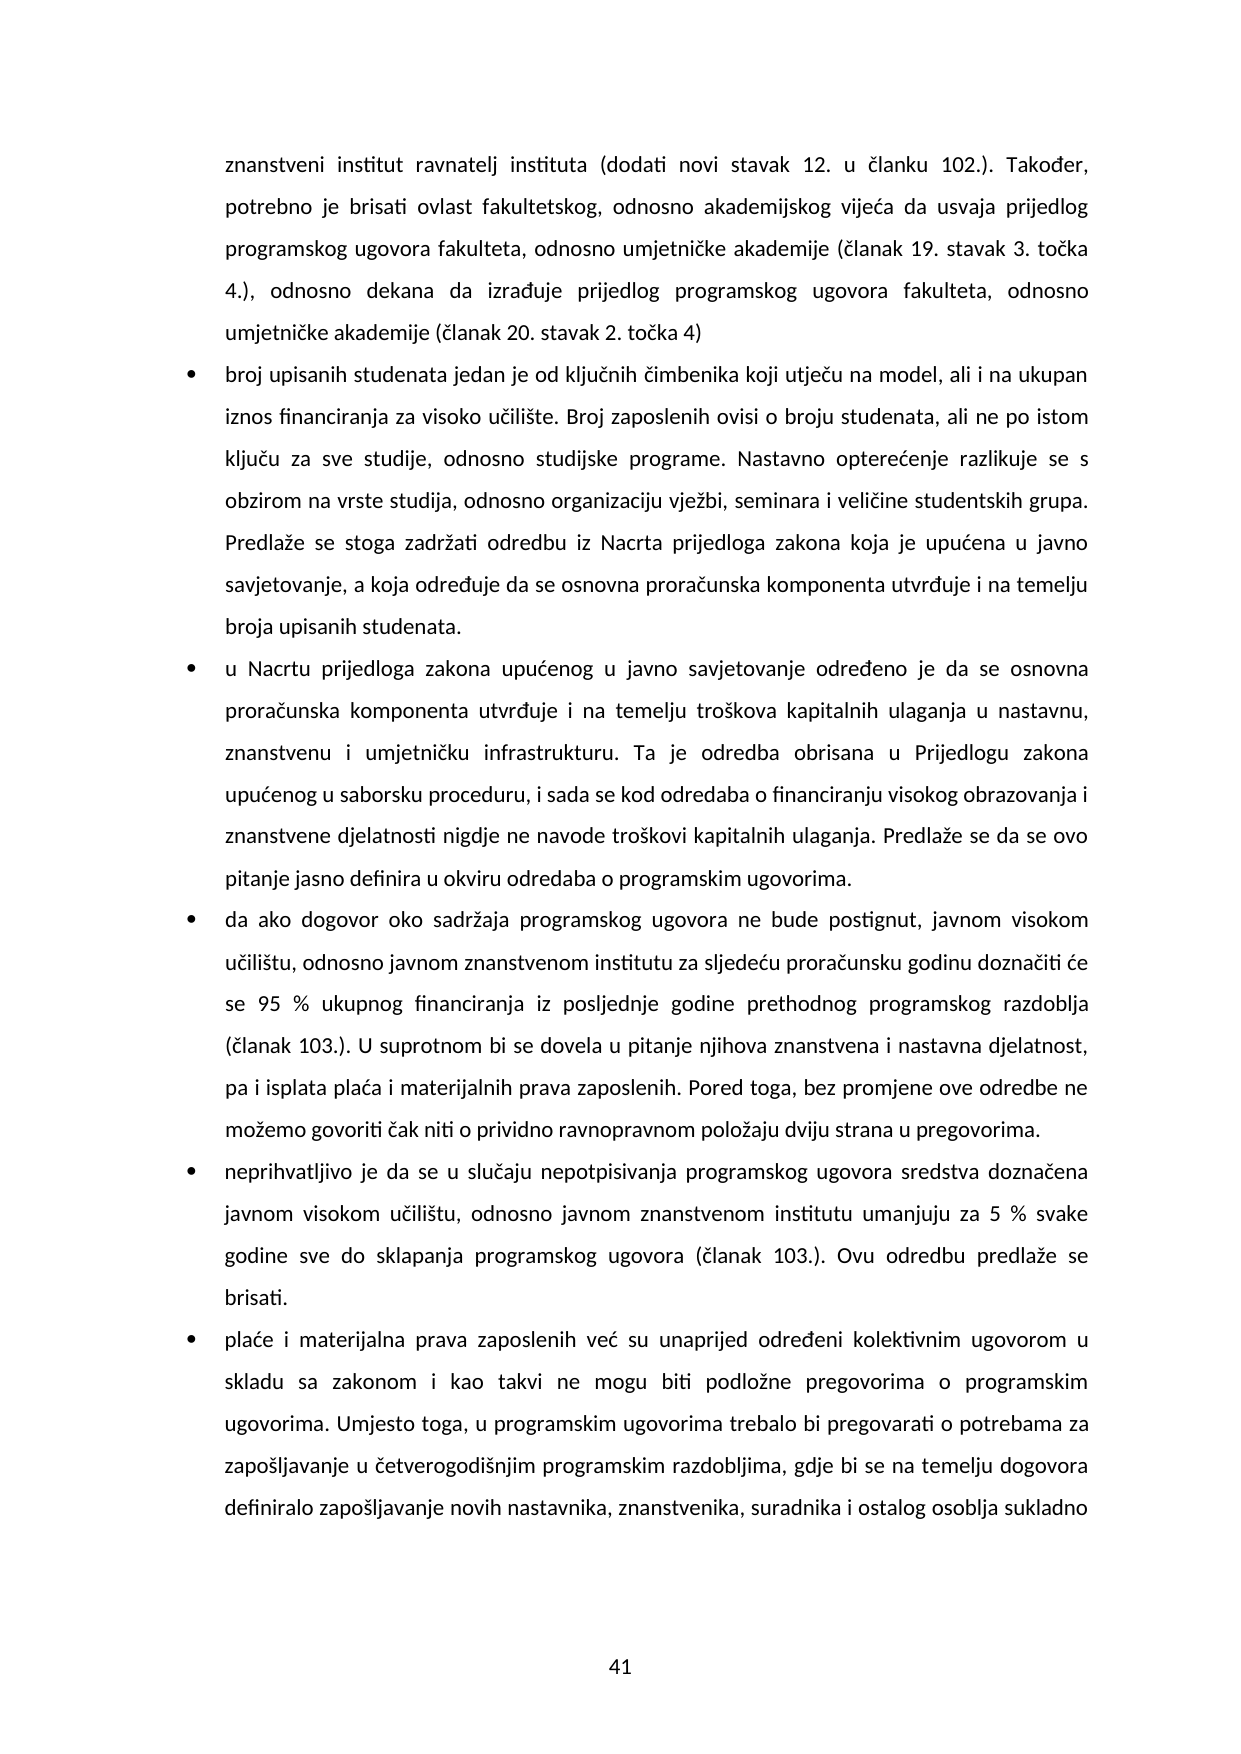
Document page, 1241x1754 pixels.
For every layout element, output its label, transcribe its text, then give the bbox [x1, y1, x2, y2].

list u Nacrtu prijedloga zakona upućenog u javno savjetovanje određeno je da se osnovna proračunska komponenta utvrđuje i na temelju troškova kapitalnih ulaganja u nastavnu, znanstvenu i umjetničku infrastrukturu. Ta je odredba obrisana u Prijedlogu zakona upućenog u saborsku proceduru, i sada se kod odredaba o financiranju visokog obrazovanja i znanstvene djelatnosti nigdje ne navode troškovi kapitalnih ulaganja. Predlaže se da se ovo pitanje jasno definira u okviru odredaba o programskim ugovorima. [187, 654, 1090, 892]
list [187, 150, 1090, 346]
list neprihvatljivo je da se u slučaju nepotpisivanja programskog ugovora sredstva doznačena javnom visokom učilištu, odnosno javnom znanstvenom institutu umanjuju za 5 % svake godine sve do sklapanja programskog ugovora (članak 103.). Ovu odredbu predlaže se brisati. [187, 1157, 1090, 1311]
list broj upisanih studenata jedan je od ključnih čimbenika koji utječu na model, ali i na ukupan iznos financiranja za visoko učilište. Broj zaposlenih ovisi o broju studenata, ali ne po istom ključu za sve studije, odnosno studijske programe. Nastavno opterećenje razlikuje se s obzirom na vrste studija, odnosno organizaciju vježbi, seminara i veličine studentskih grupa. Predlaže se stoga zadržati odredbu iz Nacrta prijedloga zakona koja je upućena u javno savjetovanje, a koja određuje da se osnovna proračunska komponenta utvrđuje i na temelju broja upisanih studenata. [187, 360, 1090, 640]
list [187, 1325, 1090, 1521]
list da ako dogovor oko sadržaja programskog ugovora ne bude postignut, javnom visokom učilištu, odnosno javnom znanstvenom institutu za sljedeću proračunsku godinu doznačiti će se 95 % ukupnog financiranja iz posljednje godine prethodnog programskog razdoblja (članak 103.). U suprotnom bi se dovela u pitanje njihova znanstvena i nastavna djelatnost, pa i isplata plaća i materijalnih prava zaposlenih. Pored toga, bez promjene ove odredbe ne možemo govoriti čak niti o prividno ravnopravnom položaju dviju strana u pregovorima. [187, 906, 1090, 1143]
